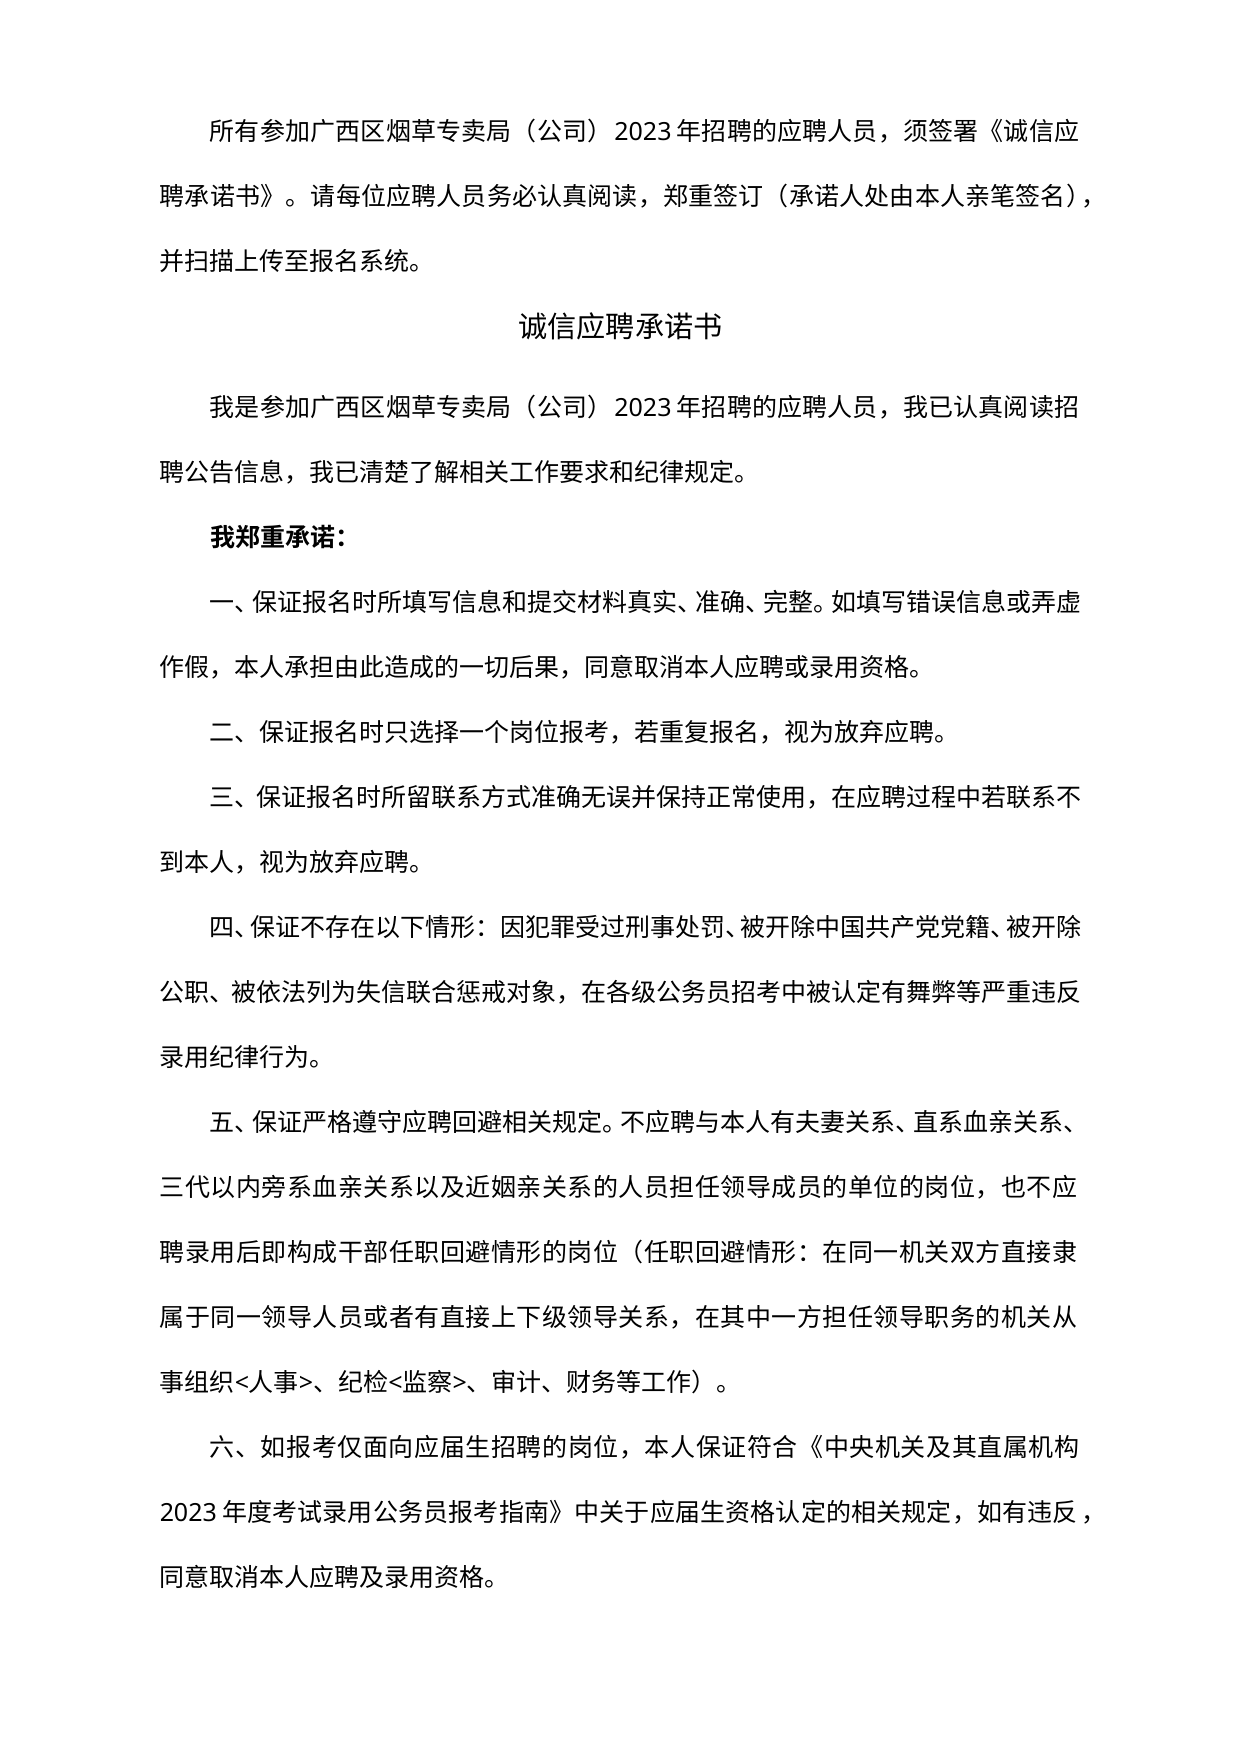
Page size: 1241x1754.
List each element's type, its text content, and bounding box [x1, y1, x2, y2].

text 诚信应聘承诺书 [159, 292, 1081, 357]
text 我郑重承诺： [159, 503, 1081, 568]
text 所有参加广西区烟草专卖局（公司）2023年招聘的应聘人员，须签署《诚信应聘承诺书》。请每位应聘人员务必认真阅读，郑重签订（承诺人处由本人亲笔签名），并扫描上传至报名系统。 [159, 97, 1081, 292]
text 二、保证报名时只选择一个岗位报考，若重复报名，视为放弃应聘。 [159, 698, 1081, 763]
text 五、保证严格遵守应聘回避相关规定。不应聘与本人有夫妻关系、直系血亲关系、三代以内旁系血亲关系以及近姻亲关系的人员担任领导成员的单位的岗位，也不应聘录用后即构成干部任职回避情形的岗位（任职回避情形：在同一机关双方直接隶属于同一领导人员或者有直接上下级领导关系，在其中一方担任领导职务的机关从事组织<人事>、纪检<监察>、审计、财务等工作）。 [159, 1088, 1081, 1413]
text 四、保证不存在以下情形：因犯罪受过刑事处罚、被开除中国共产党党籍、被开除公职、被依法列为失信联合惩戒对象，在各级公务员招考中被认定有舞弊等严重违反录用纪律行为。 [159, 893, 1081, 1088]
text 六、如报考仅面向应届生招聘的岗位，本人保证符合《中央机关及其直属机构2023年度考试录用公务员报考指南》中关于应届生资格认定的相关规定，如有违反，同意取消本人应聘及录用资格。 [159, 1413, 1081, 1608]
text 我是参加广西区烟草专卖局（公司）2023年招聘的应聘人员，我已认真阅读招聘公告信息，我已清楚了解相关工作要求和纪律规定。 [159, 373, 1081, 503]
text 一、保证报名时所填写信息和提交材料真实、准确、完整。如填写错误信息或弄虚作假，本人承担由此造成的一切后果，同意取消本人应聘或录用资格。 [159, 568, 1081, 698]
text 三、保证报名时所留联系方式准确无误并保持正常使用，在应聘过程中若联系不到本人，视为放弃应聘。 [159, 763, 1081, 893]
